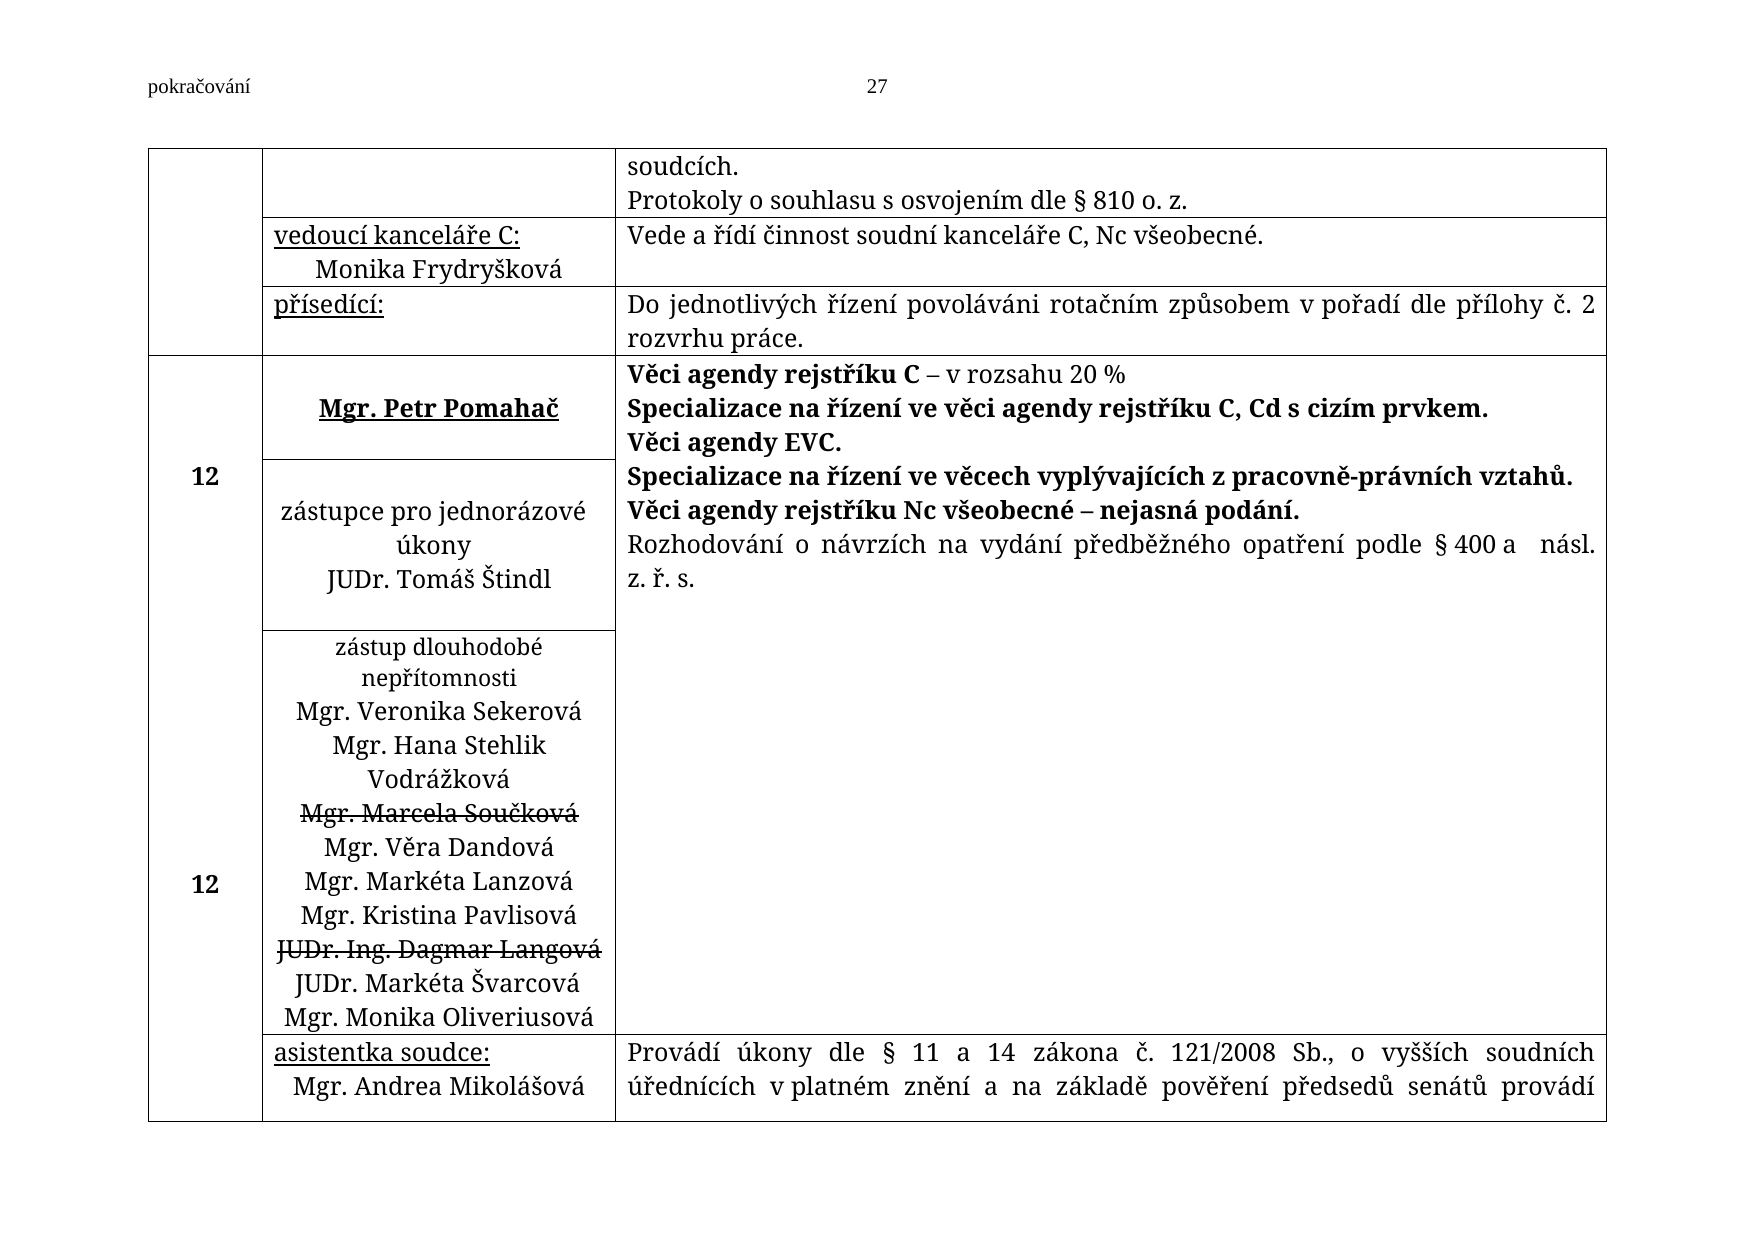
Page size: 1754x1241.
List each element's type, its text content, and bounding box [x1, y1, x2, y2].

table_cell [263, 149, 615, 217]
table_cell Mgr. Petr Pomahač [263, 356, 615, 458]
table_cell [616, 149, 1606, 217]
table_cell 12 12 [149, 356, 262, 1121]
table_cell zástup dlouhodobé nepřítomnosti Mgr. Veronika Sekerová Mgr. Hana Stehlik Vodrážková Mgr. Marcela Součková Mgr. Věra Dandová Mgr. Markéta Lanzová Mgr. Kristina Pavlisová JUDr. Ing. Dagmar Langová JUDr. Markéta Švarcová Mgr. Monika Oliveriusová [263, 631, 615, 1034]
table_cell Věci agendy rejstříku C – v rozsahu 20 % Specializace na řízení ve věci agendy rejstříku C, Cd s cizím prvkem. Věci agendy EVC. Specializace na řízení ve věcech vyplývajících z pracovně-právních vztahů. Věci agendy rejstříku Nc všeobecné – nejasná podání. Rozhodování o návrzích na vydání předběžného opatření podle § 400 a násl. z. ř. s. [616, 356, 1606, 1034]
table_cell Vede a řídí činnost soudní kanceláře C, Nc všeobecné. [616, 218, 1606, 286]
table_cell zástupce pro jednorázové úkony JUDr. Tomáš Štindl [263, 460, 615, 630]
table_cell Do jednotlivých řízení povoláváni rotačním způsobem v pořadí dle přílohy č. 2 rozvrhu práce. [616, 287, 1606, 355]
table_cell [263, 1035, 615, 1121]
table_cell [616, 1035, 1606, 1121]
table_cell přísedící: [263, 287, 615, 355]
table_cell vedoucí kanceláře C: Monika Frydryšková [263, 218, 615, 286]
